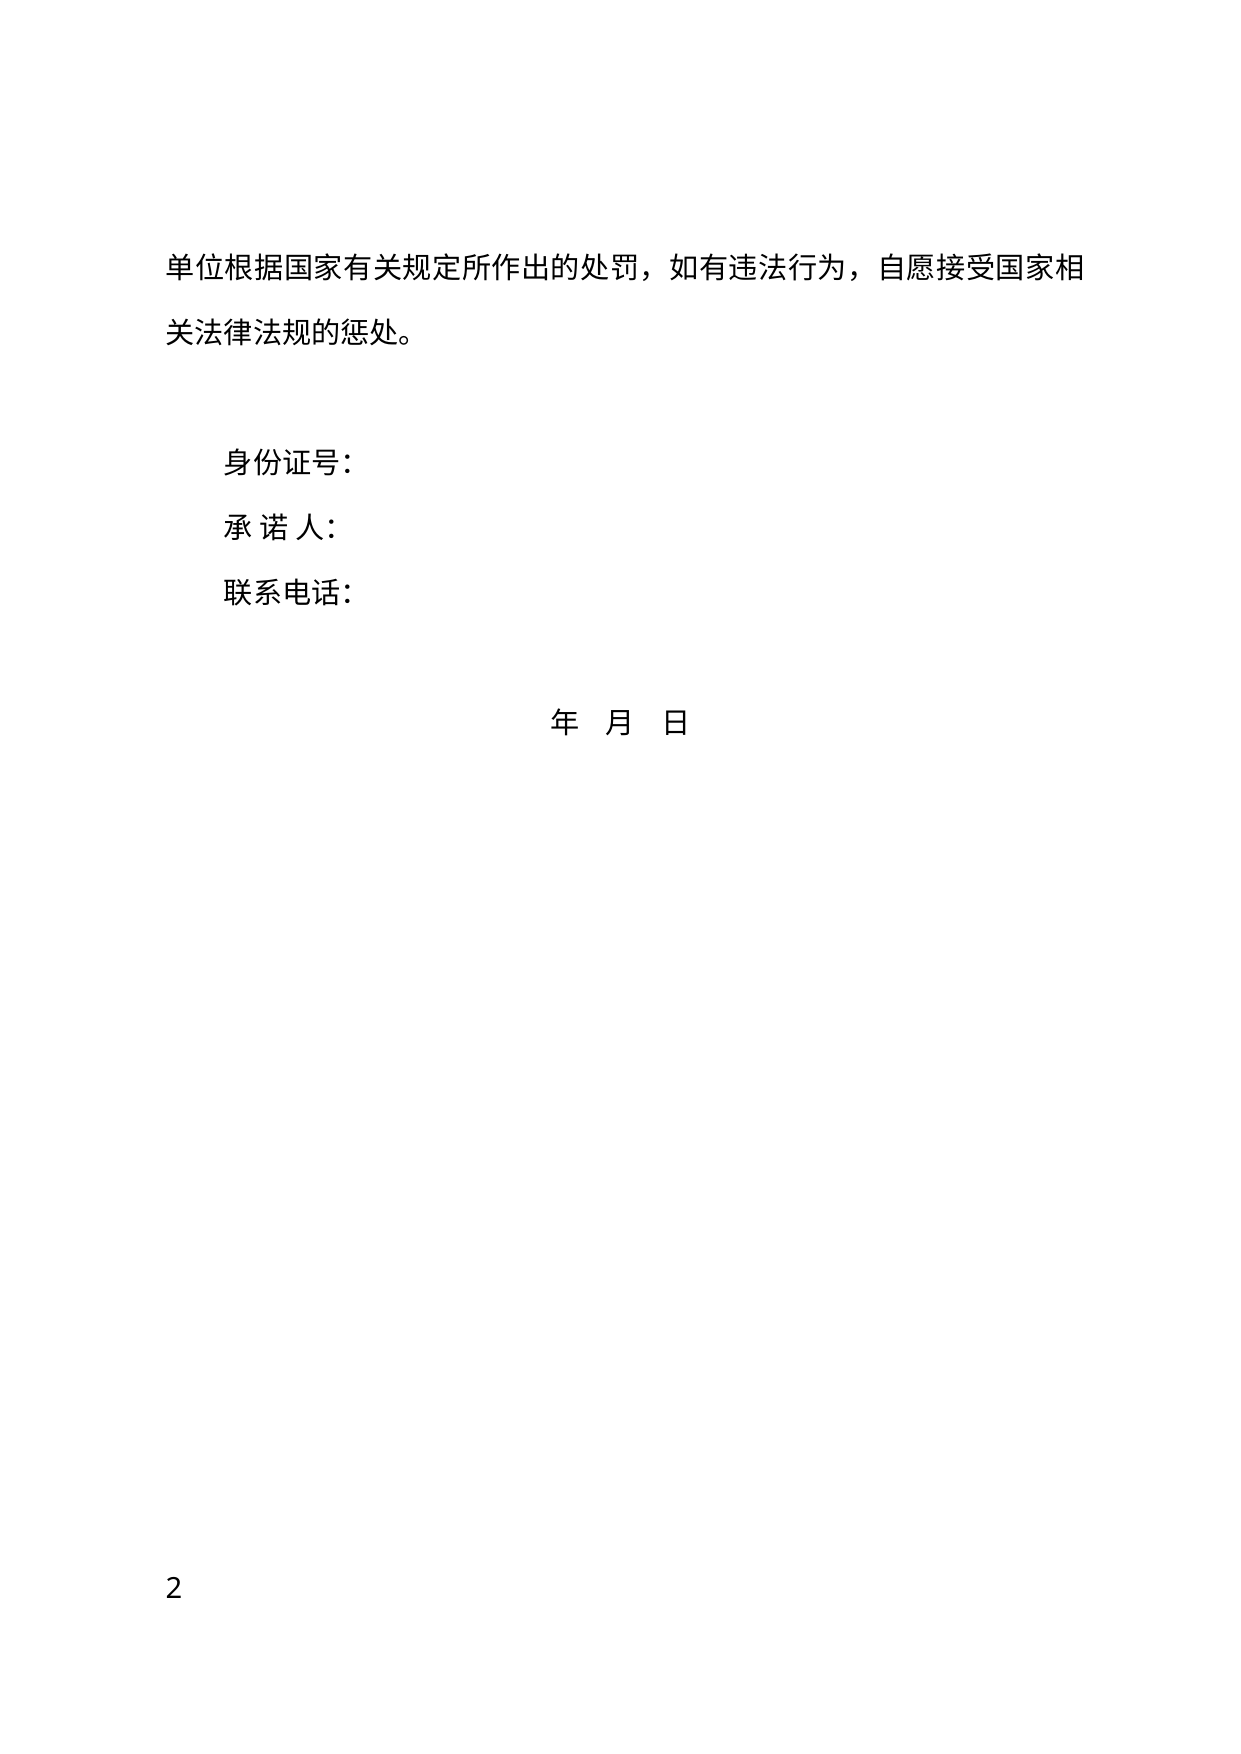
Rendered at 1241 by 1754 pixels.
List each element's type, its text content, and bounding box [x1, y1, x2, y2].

text 年 月 日 [165, 688, 1087, 753]
text 承 诺 人： [165, 493, 1087, 558]
text 身份证号： [165, 428, 1087, 493]
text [165, 233, 1087, 363]
text 联系电话： [165, 558, 1087, 623]
